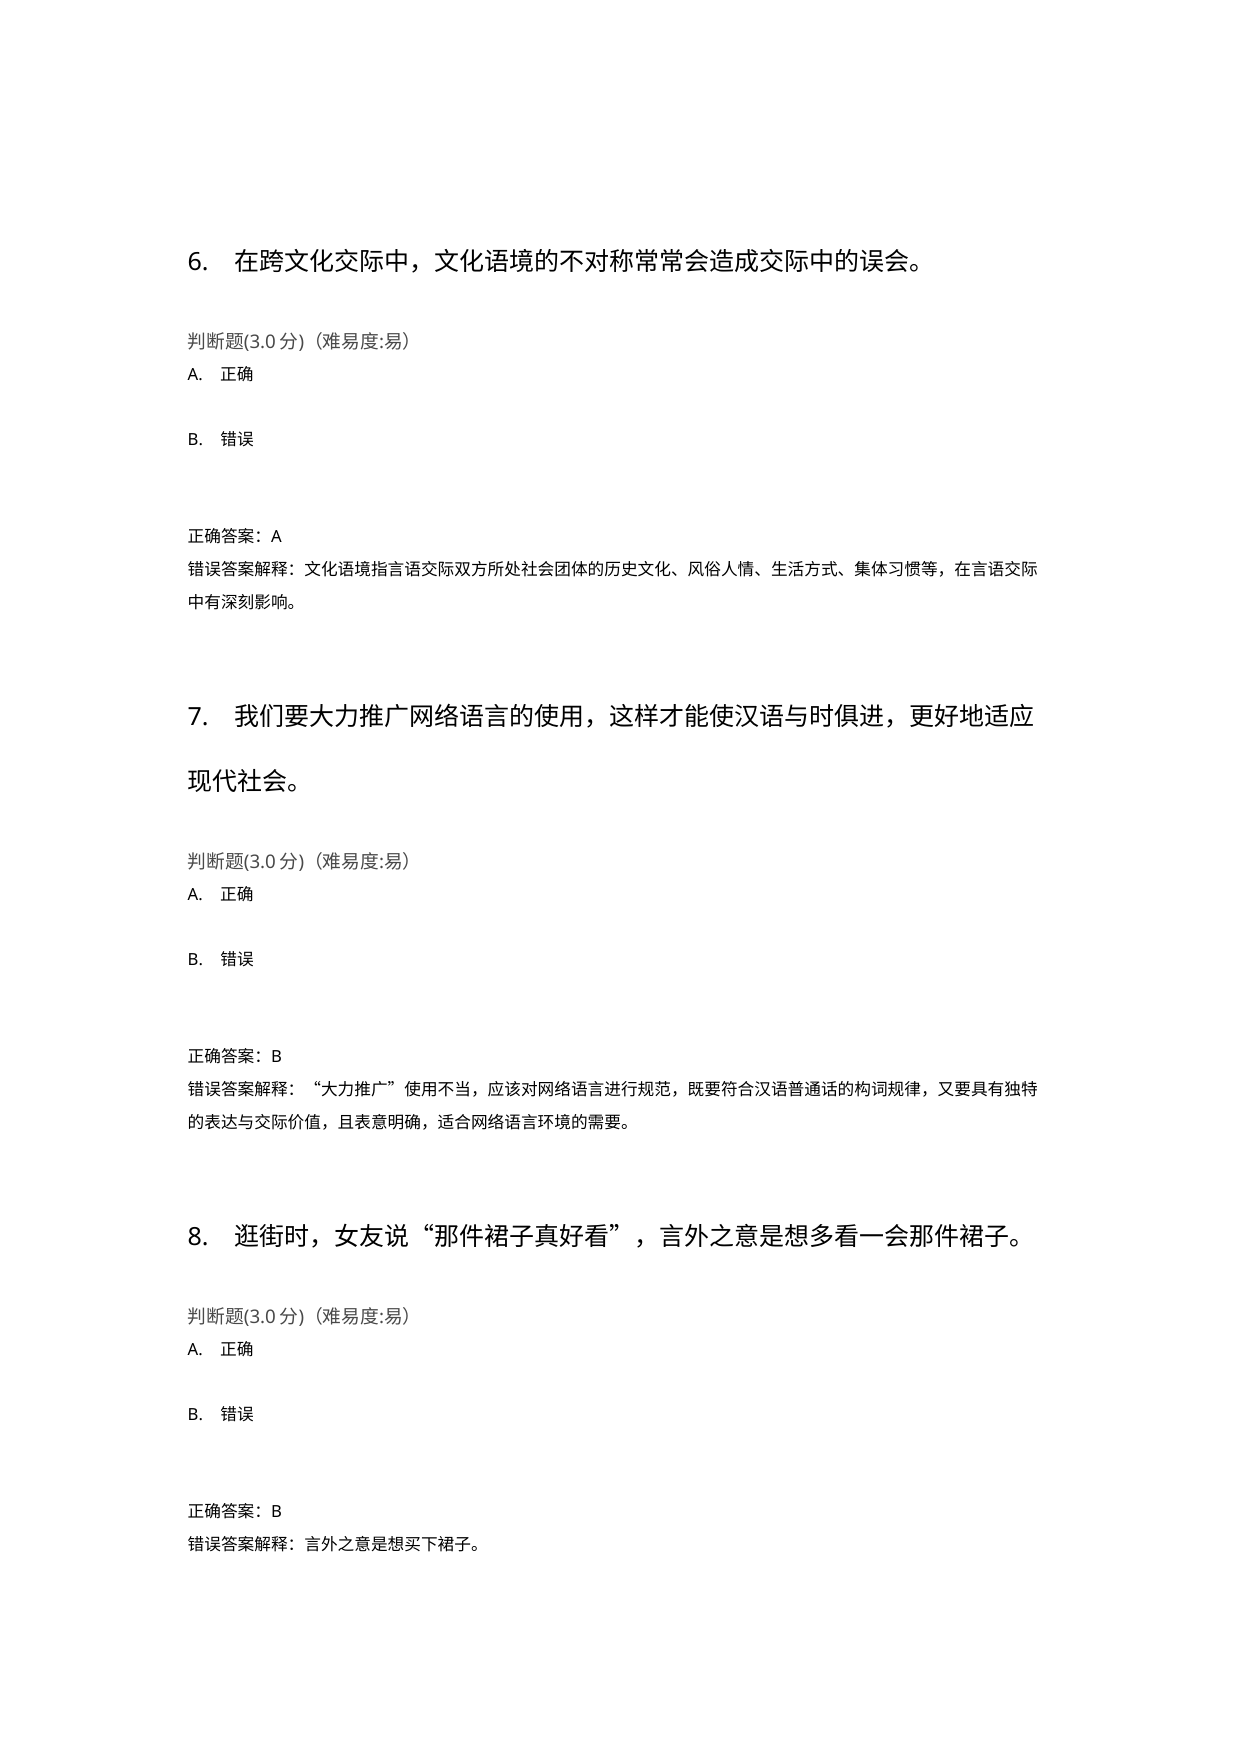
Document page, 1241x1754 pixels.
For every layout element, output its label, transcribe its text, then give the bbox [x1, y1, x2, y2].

text 8. 逛街时，女友说“那件裙子真好看”，言外之意是想多看一会那件裙子。 [187, 1137, 1053, 1267]
text A. 正确 B. 错误 正确答案：A 错误答案解释：文化语境指言语交际双方所处社会团体的历史文化、风俗人情、生活方式、集体习惯等，在言语交际中有深刻影响。 [187, 357, 1053, 617]
text A. 正确 B. 错误 正确答案：B 错误答案解释：“大力推广”使用不当，应该对网络语言进行规范，既要符合汉语普通话的构词规律，又要具有独特的表达与交际价值，且表意明确，适合网络语言环境的需要。 [187, 877, 1053, 1137]
text 判断题(3.0分)（难易度:易） [187, 292, 1053, 357]
text 判断题(3.0分)（难易度:易） [187, 1267, 1053, 1332]
text 判断题(3.0分)（难易度:易） [187, 812, 1053, 877]
text A. 正确 B. 错误 正确答案：B 错误答案解释：言外之意是想买下裙子。 [187, 1332, 1053, 1559]
text 6. 在跨文化交际中，文化语境的不对称常常会造成交际中的误会。 [187, 162, 1053, 292]
text 7. 我们要大力推广网络语言的使用，这样才能使汉语与时俱进，更好地适应现代社会。 [187, 617, 1053, 812]
